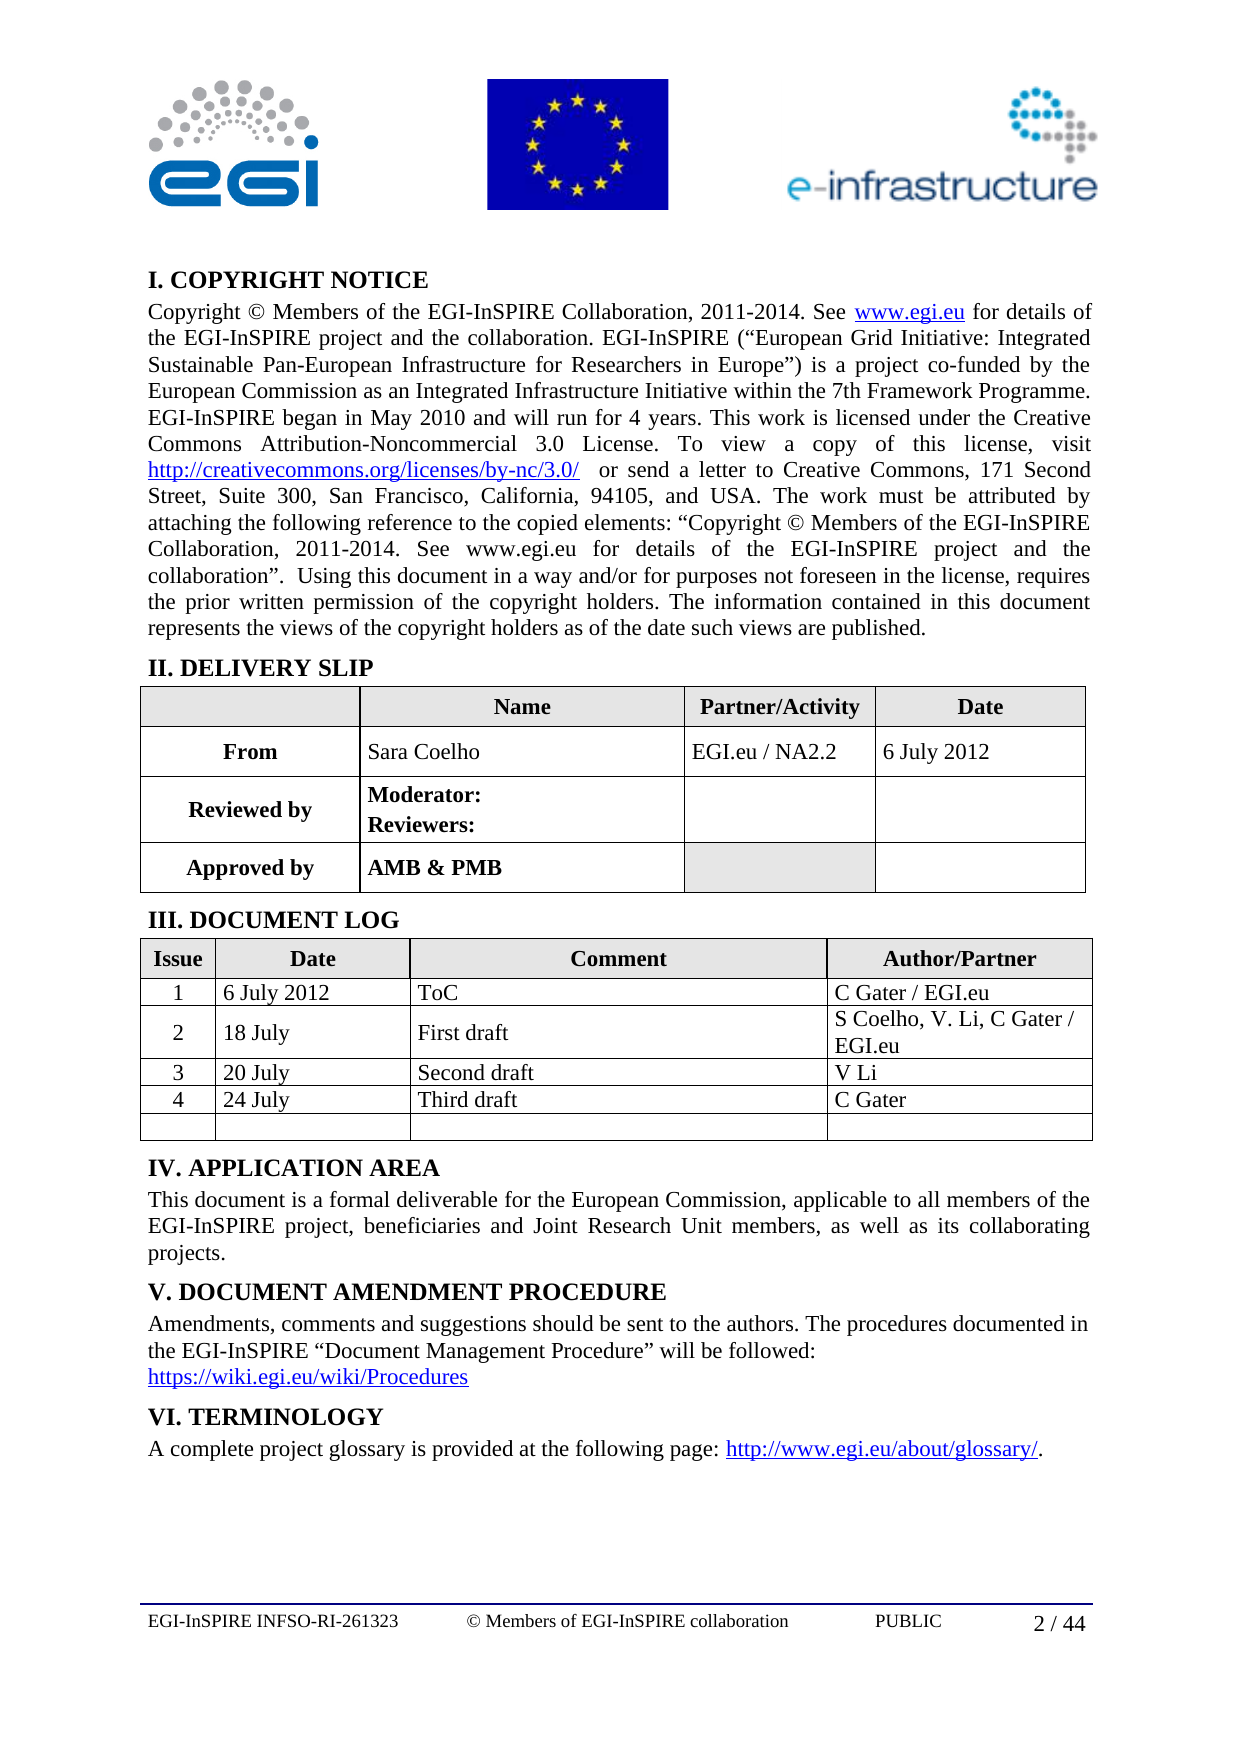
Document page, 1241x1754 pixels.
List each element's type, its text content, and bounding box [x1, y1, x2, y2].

table_cell [141, 1114, 215, 1140]
picture [487, 79, 669, 210]
table_cell C Gater [828, 1086, 1092, 1112]
text Copyright © Members of the EGI-InSPIRE Collaboration, 2011-2014. See www.egi.eu for details of the EGI-InSPIRE project and the collaboration. EGI-InSPIRE (“European Grid Initiative: Integrated Sustainable Pan-European Infrastructure for Researchers in Europe”) is a project co-funded by the European Commission as an Integrated Infrastructure Initiative within the 7th Framework Programme. EGI-InSPIRE began in May 2010 and will run for 4 years. This work is licensed under the Creative Commons Attribution-Noncommercial 3.0 License. To view a copy of this license, visit http://creativecommons.org/licenses/by-nc/3.0/ or send a letter to Creative Commons, 171 Second Street, Suite 300, San Francisco, California, 94105, and USA. The work must be attributed by attaching the following reference to the copied elements: “Copyright © Members of the EGI-InSPIRE Collaboration, 2011-2014. See www.egi.eu for details of the EGI-InSPIRE project and the collaboration”. Using this document in a way and/or for purposes not foreseen in the license, requires the prior written permission of the copyright holders. The information contained in this document represents the views of the copyright holders as of the date such views are published. [148, 298, 1092, 641]
table_cell Reviewed by [141, 777, 359, 842]
table_cell [876, 843, 1085, 892]
table_cell EGI.eu / NA2.2 [685, 727, 875, 776]
table_cell Sara Coelho [361, 727, 684, 776]
table_cell 2 [141, 1006, 215, 1058]
text This document is a formal deliverable for the European Commission, applicable to all members of the EGI-InSPIRE project, beneficiaries and Joint Research Unit members, as well as its collaborating projects. [148, 1186, 1092, 1265]
table_cell [876, 777, 1085, 842]
table_cell 24 July [216, 1086, 410, 1112]
table_header Name [361, 687, 684, 726]
table_header Author/Partner [828, 939, 1092, 978]
table_cell 6 July 2012 [216, 979, 410, 1005]
text Document amendment procedure [148, 1277, 1092, 1306]
table_cell 20 July [216, 1059, 410, 1085]
table_cell [685, 843, 875, 892]
table_cell V Li [828, 1059, 1092, 1085]
table_header Partner/Activity [685, 687, 875, 726]
table_header Comment [411, 939, 826, 978]
table_cell 6 July 2012 [876, 727, 1085, 776]
table_cell From [141, 727, 359, 776]
table_cell 1 [141, 979, 215, 1005]
table_cell Second draft [411, 1059, 827, 1085]
table_cell [216, 1114, 410, 1140]
table_cell [685, 777, 875, 842]
table_header Date [876, 687, 1085, 726]
picture [147, 79, 320, 208]
table_cell First draft [411, 1006, 827, 1058]
table_header [141, 687, 359, 726]
picture [780, 79, 1106, 210]
table_cell ToC [411, 979, 827, 1005]
table_cell 18 July [216, 1006, 410, 1058]
table_cell [828, 1114, 1092, 1140]
table_cell Moderator: Reviewers: [361, 777, 684, 842]
text Terminology [148, 1402, 1092, 1431]
table_cell Third draft [411, 1086, 827, 1112]
table_cell S Coelho, V. Li, C Gater / EGI.eu [828, 1006, 1092, 1058]
table_cell AMB & PMB [361, 843, 684, 892]
table_cell 4 [141, 1086, 215, 1112]
table_cell [411, 1114, 827, 1140]
table_cell 3 [141, 1059, 215, 1085]
table_cell C Gater / EGI.eu [828, 979, 1092, 1005]
table_header Date [216, 939, 409, 978]
text Amendments, comments and suggestions should be sent to the authors. The procedures documented in the EGI-InSPIRE “Document Management Procedure” will be followed: https://wiki.egi.eu/wiki/Procedures [148, 1310, 1092, 1389]
text Document Log [148, 905, 1092, 933]
text Copyright notice [148, 265, 1092, 294]
text A complete project glossary is provided at the following page: http://www.egi.eu/about/glossary/. [148, 1435, 1092, 1461]
text Application area [148, 1153, 1092, 1182]
text Delivery Slip [148, 653, 1092, 682]
table_header Issue [141, 939, 215, 978]
table_cell Approved by [141, 843, 359, 892]
